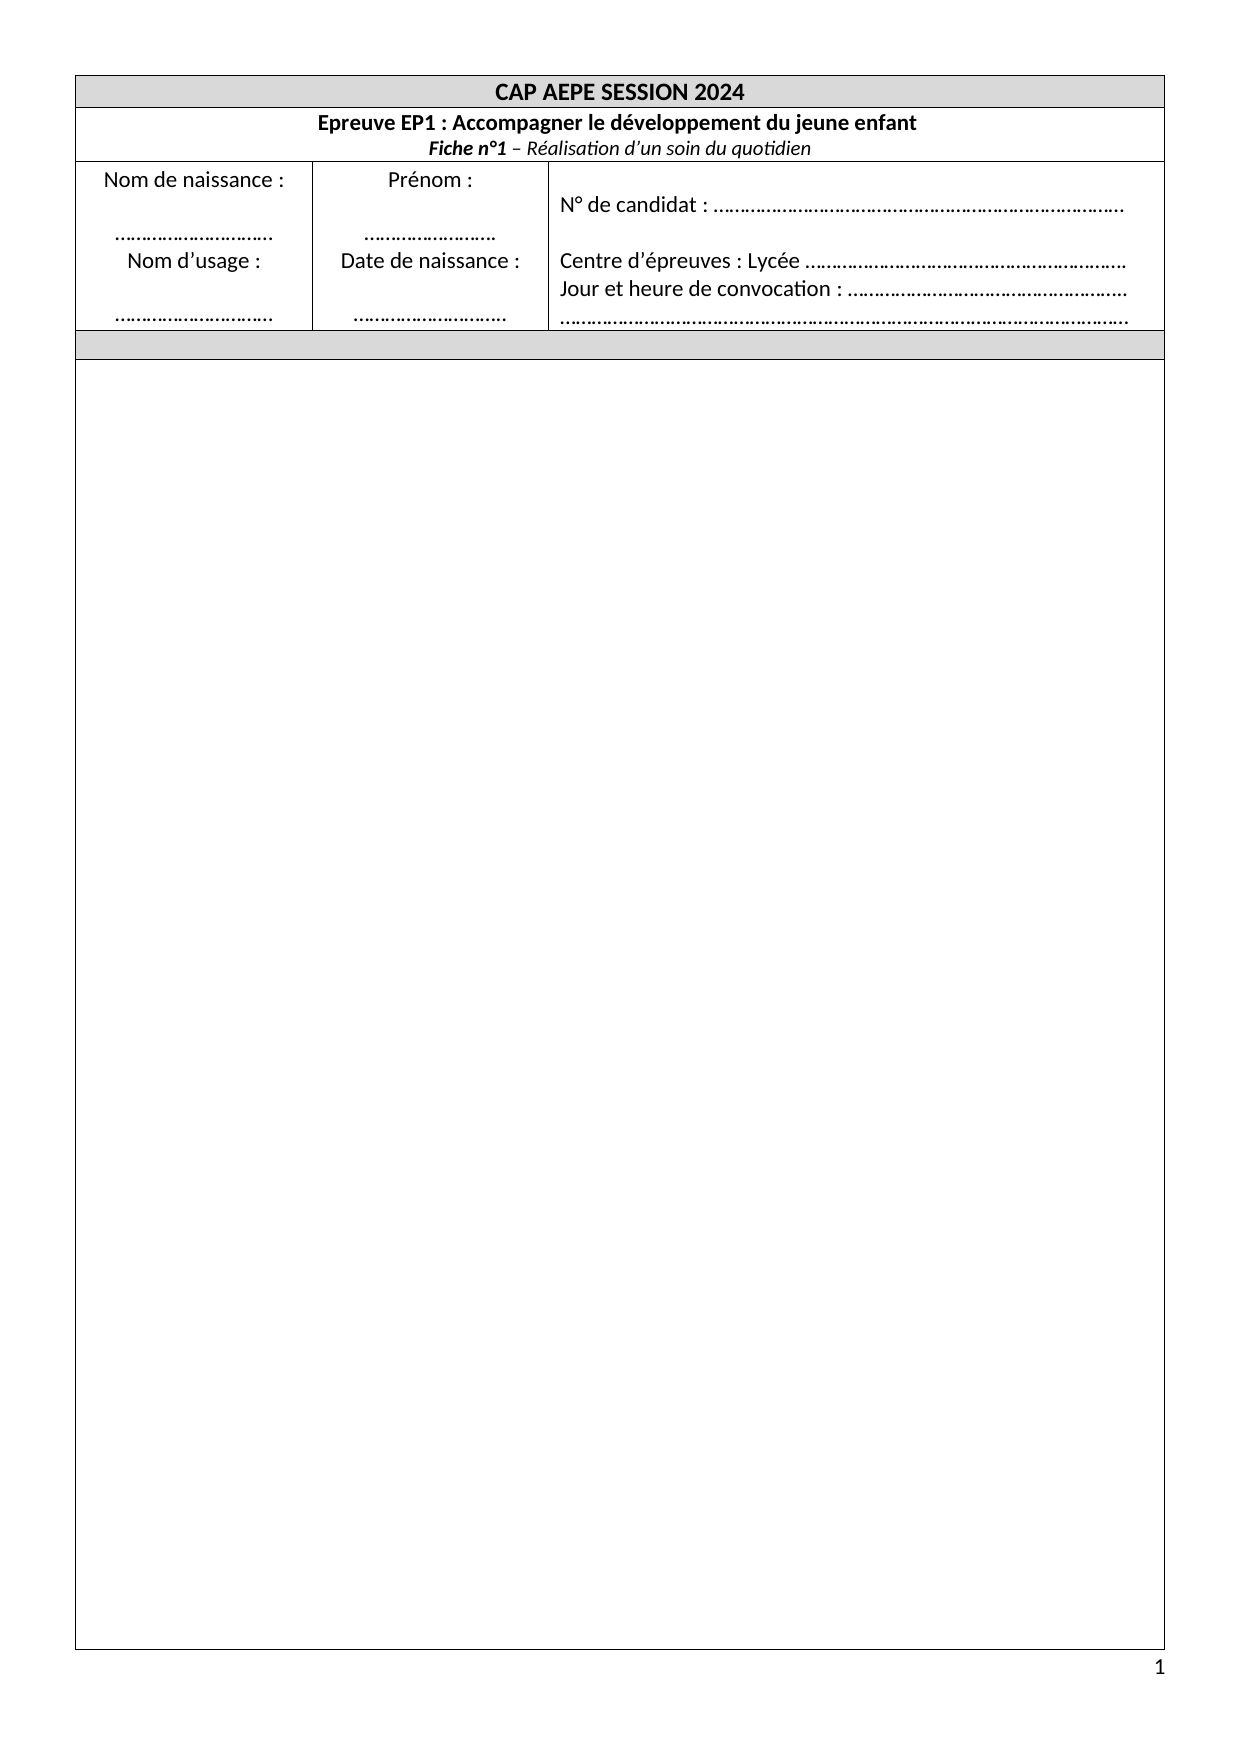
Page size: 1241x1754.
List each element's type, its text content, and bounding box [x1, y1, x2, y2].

table_cell Nom de naissance : ………………………… Nom d’usage : ………………………… [76, 162, 312, 330]
table_cell [76, 360, 1164, 1649]
table_cell Epreuve EP1 : Accompagner le développement du jeune enfant Fiche n°1 – Réalisation d’un soin du quotidien [76, 108, 1164, 161]
table_header CAP AEPE SESSION 2024 [76, 76, 1164, 107]
table_cell [76, 331, 1164, 359]
table_cell Prénom : ……………………. Date de naissance : ……………………….. [313, 162, 548, 330]
table_cell N° de candidat : …………………………………………………………………… Centre d’épreuves : Lycée ……………………………………………………. Jour et heure de convocation : …………………………………………….. ……………………………………………………………………………………………… [549, 162, 1164, 330]
